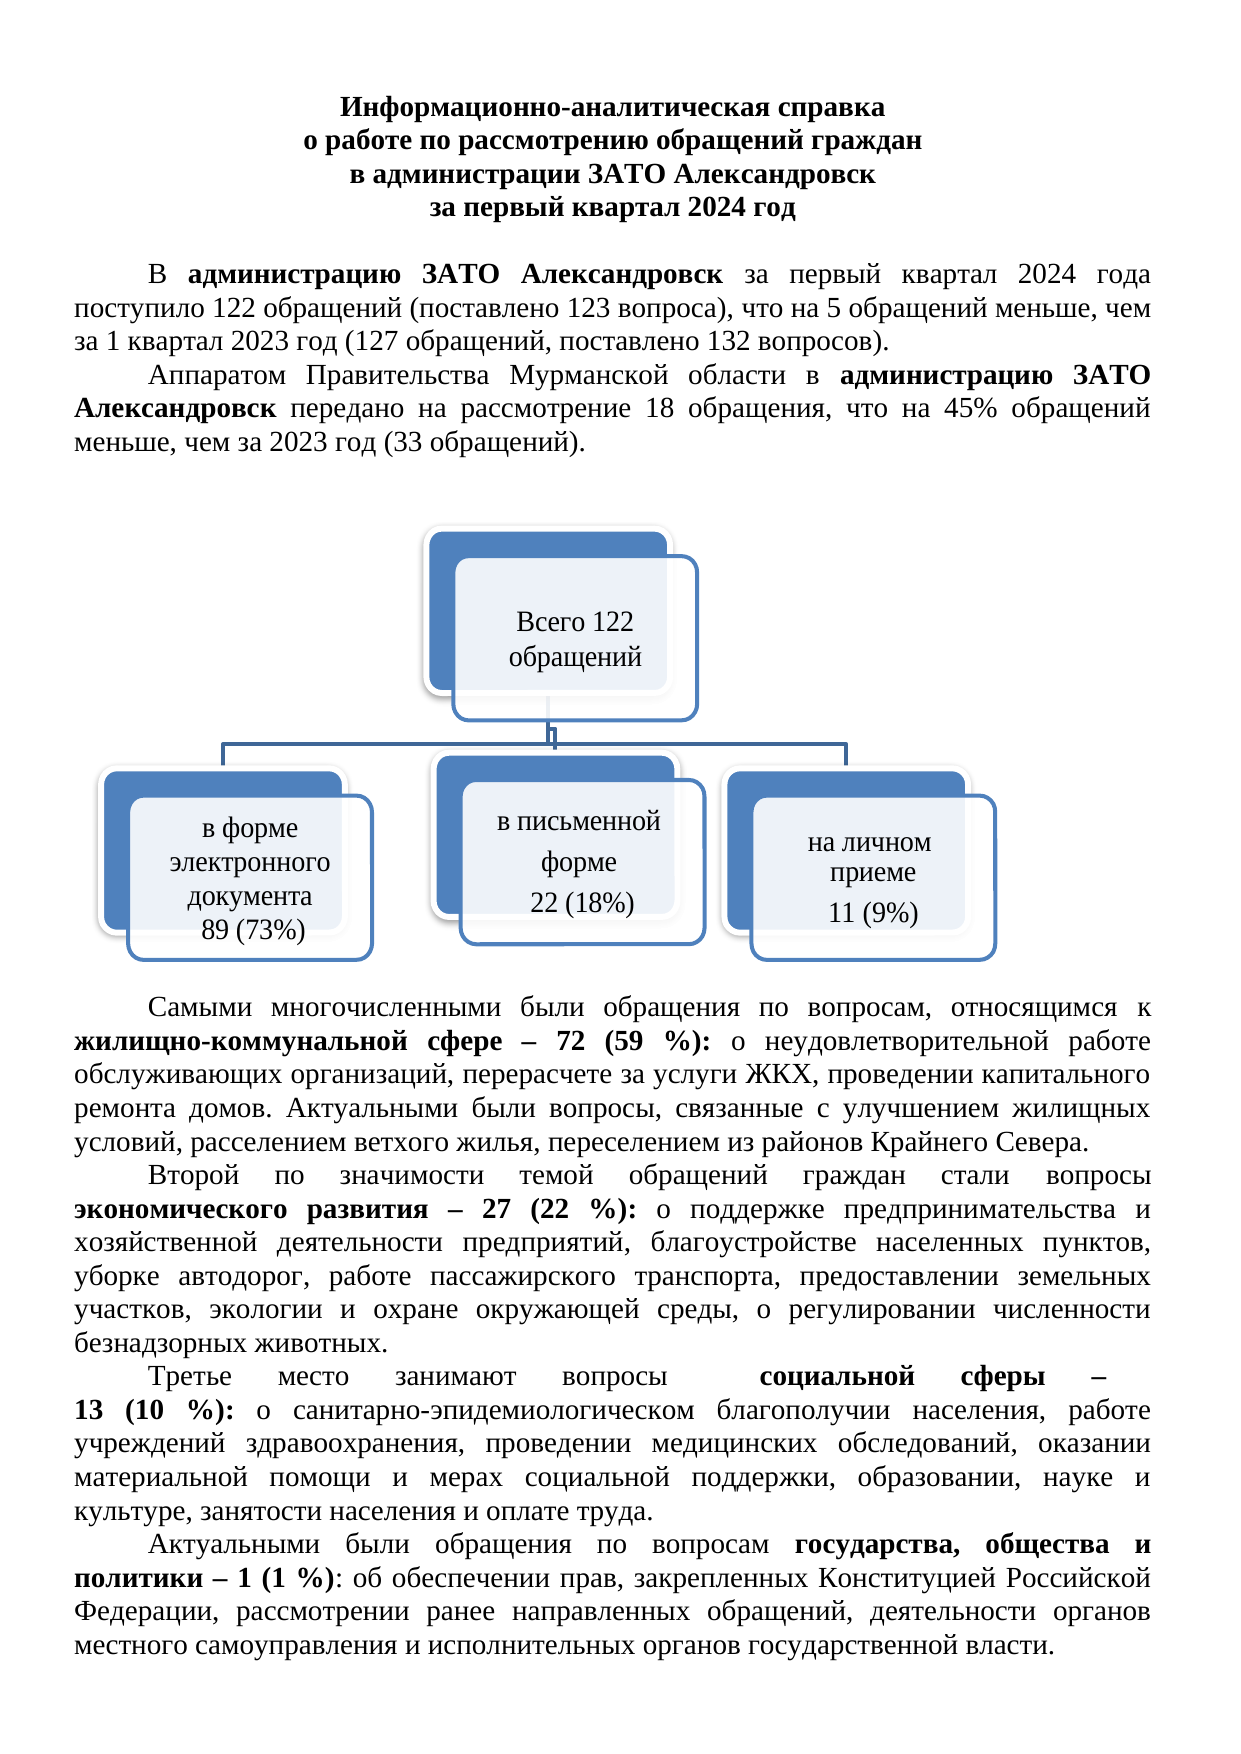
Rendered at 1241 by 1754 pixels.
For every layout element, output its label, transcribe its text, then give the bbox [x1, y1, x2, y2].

text Аппаратом Правительства Мурманской области в администрацию ЗАТО Александровск передано на рассмотрение 18 обращения, что на 45% обращений меньше, чем за 2023 год (33 обращений). [74, 357, 1152, 458]
text о работе по рассмотрению обращений граждан [74, 122, 1152, 156]
text в администрации ЗАТО Александровск [74, 156, 1152, 189]
text Второй по значимости темой обращений граждан стали вопросы экономического развития – 27 (22 %): о поддержке предпринимательства и хозяйственной деятельности предприятий, благоустройстве населенных пунктов, уборке автодорог, работе пассажирского транспорта, предоставлении земельных участков, экологии и охране окружающей среды, о регулировании численности безнадзорных животных. [74, 1157, 1152, 1358]
text Актуальными были обращения по вопросам государства, общества и политики – 1 (1 %): об обеспечении прав, закрепленных Конституцией Российской Федерации, рассмотрении ранее направленных обращений, деятельности органов местного самоуправления и исполнительных органов государственной власти. [74, 1526, 1152, 1660]
text Третье место занимают вопросы социальной сферы – 13 (10 %): о санитарно-эпидемиологическом благополучии населения, работе учреждений здравоохранения, проведении медицинских обследований, оказании материальной помощи и мерах социальной поддержки, образовании, науке и культуре, занятости населения и оплате труда. [74, 1358, 1152, 1526]
text Самыми многочисленными были обращения по вопросам, относящимся к жилищно-коммунальной сфере – 72 (59 %): о неудовлетворительной работе обслуживающих организаций, перерасчете за услуги ЖКХ, проведении капитального ремонта домов. Актуальными были вопросы, связанные с улучшением жилищных условий, расселением ветхого жилья, переселением из районов Крайнего Севера. [74, 989, 1152, 1157]
text Информационно-аналитическая справка [74, 89, 1152, 122]
text за первый квартал 2024 год [74, 189, 1152, 223]
text В администрацию ЗАТО Александровск за первый квартал 2024 года поступило 122 обращений (поставлено 123 вопроса), что на 5 обращений меньше, чем за 1 квартал 2023 год (127 обращений, поставлено 132 вопросов). [74, 256, 1152, 357]
